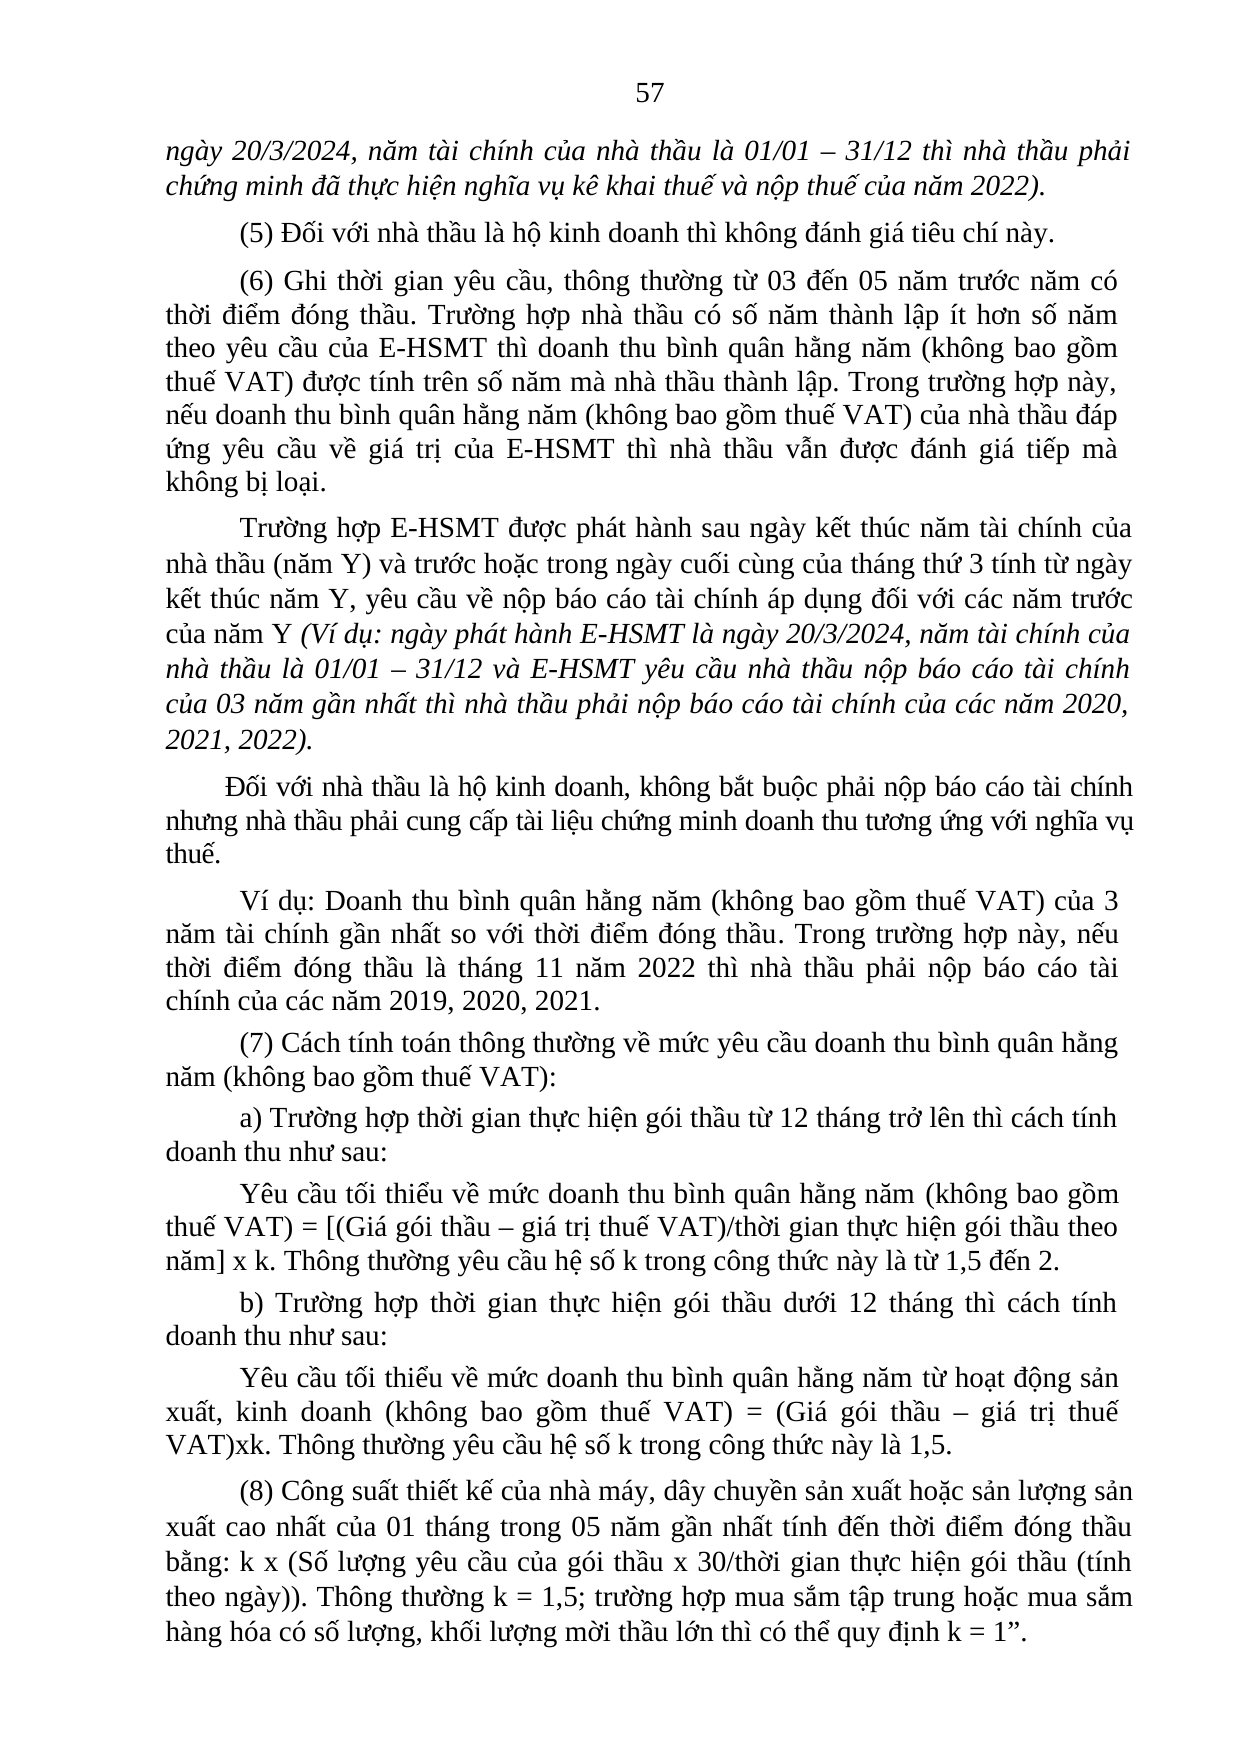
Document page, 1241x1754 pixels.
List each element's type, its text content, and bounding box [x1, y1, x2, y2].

text (5) Đối với nhà thầu là hộ kinh doanh thì không đánh giá tiêu chí này. [165, 216, 1134, 249]
text Yêu cầu tối thiểu về mức doanh thu bình quân hằng năm từ hoạt động sản xuất, kinh doanh (không bao gồm thuế VAT) = (Giá gói thầu – giá trị thuế VAT)xk. Thông thường yêu cầu hệ số k trong công thức này là 1,5. [165, 1360, 1119, 1461]
text (7) Cách tính toán thông thường về mức yêu cầu doanh thu bình quân hằng năm (không bao gồm thuế VAT): [165, 1025, 1119, 1092]
text Đối với nhà thầu là hộ kinh doanh, không bắt buộc phải nộp báo cáo tài chính nhưng nhà thầu phải cung cấp tài liệu chứng minh doanh thu tương ứng với nghĩa vụ thuế. [165, 769, 1134, 870]
text (8) Công suất thiết kế của nhà máy, dây chuyền sản xuất hoặc sản lượng sản xuất cao nhất của 01 tháng trong 05 năm gần nhất tính đến thời điểm đóng thầu bằng: k x (Số lượng yêu cầu của gói thầu x 30/thời gian thực hiện gói thầu (tính theo ngày)). Thông thường k = 1,5; trường hợp mua sắm tập trung hoặc mua sắm hàng hóa có số lượng, khối lượng mời thầu lớn thì có thể quy định k = 1”. [165, 1473, 1134, 1648]
text (6) Ghi thời gian yêu cầu, thông thường từ 03 đến 05 năm trước năm có thời điểm đóng thầu. Trường hợp nhà thầu có số năm thành lập ít hơn số năm theo yêu cầu của E-HSMT thì doanh thu bình quân hằng năm (không bao gồm thuế VAT) được tính trên số năm mà nhà thầu thành lập. Trong trường hợp này, nếu doanh thu bình quân hằng năm (không bao gồm thuế VAT) của nhà thầu đáp ứng yêu cầu về giá trị của E-HSMT thì nhà thầu vẫn được đánh giá tiếp mà không bị loại. [165, 263, 1119, 498]
text a) Trường hợp thời gian thực hiện gói thầu từ 12 tháng trở lên thì cách tính doanh thu như sau: [165, 1101, 1119, 1168]
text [165, 133, 1134, 201]
text Ví dụ: Doanh thu bình quân hằng năm (không bao gồm thuế VAT) của 3 năm tài chính gần nhất so với thời điểm đóng thầu. Trong trường hợp này, nếu thời điểm đóng thầu là tháng 11 năm 2022 thì nhà thầu phải nộp báo cáo tài chính của các năm 2019, 2020, 2021. [165, 883, 1119, 1017]
text b) Trường hợp thời gian thực hiện gói thầu dưới 12 tháng thì cách tính doanh thu như sau: [165, 1285, 1119, 1352]
text Trường hợp E-HSMT được phát hành sau ngày kết thúc năm tài chính của nhà thầu (năm Y) và trước hoặc trong ngày cuối cùng của tháng thứ 3 tính từ ngày kết thúc năm Y, yêu cầu về nộp báo cáo tài chính áp dụng đối với các năm trước của năm Y (Ví dụ: ngày phát hành E-HSMT là ngày 20/3/2024, năm tài chính của nhà thầu là 01/01 – 31/12 và E-HSMT yêu cầu nhà thầu nộp báo cáo tài chính của 03 năm gần nhất thì nhà thầu phải nộp báo cáo tài chính của các năm 2020, 2021, 2022). [165, 511, 1134, 755]
text Yêu cầu tối thiểu về mức doanh thu bình quân hằng năm (không bao gồm thuế VAT) = [(Giá gói thầu – giá trị thuế VAT)/thời gian thực hiện gói thầu theo năm] x k. Thông thường yêu cầu hệ số k trong công thức này là từ 1,5 đến 2. [165, 1176, 1119, 1277]
